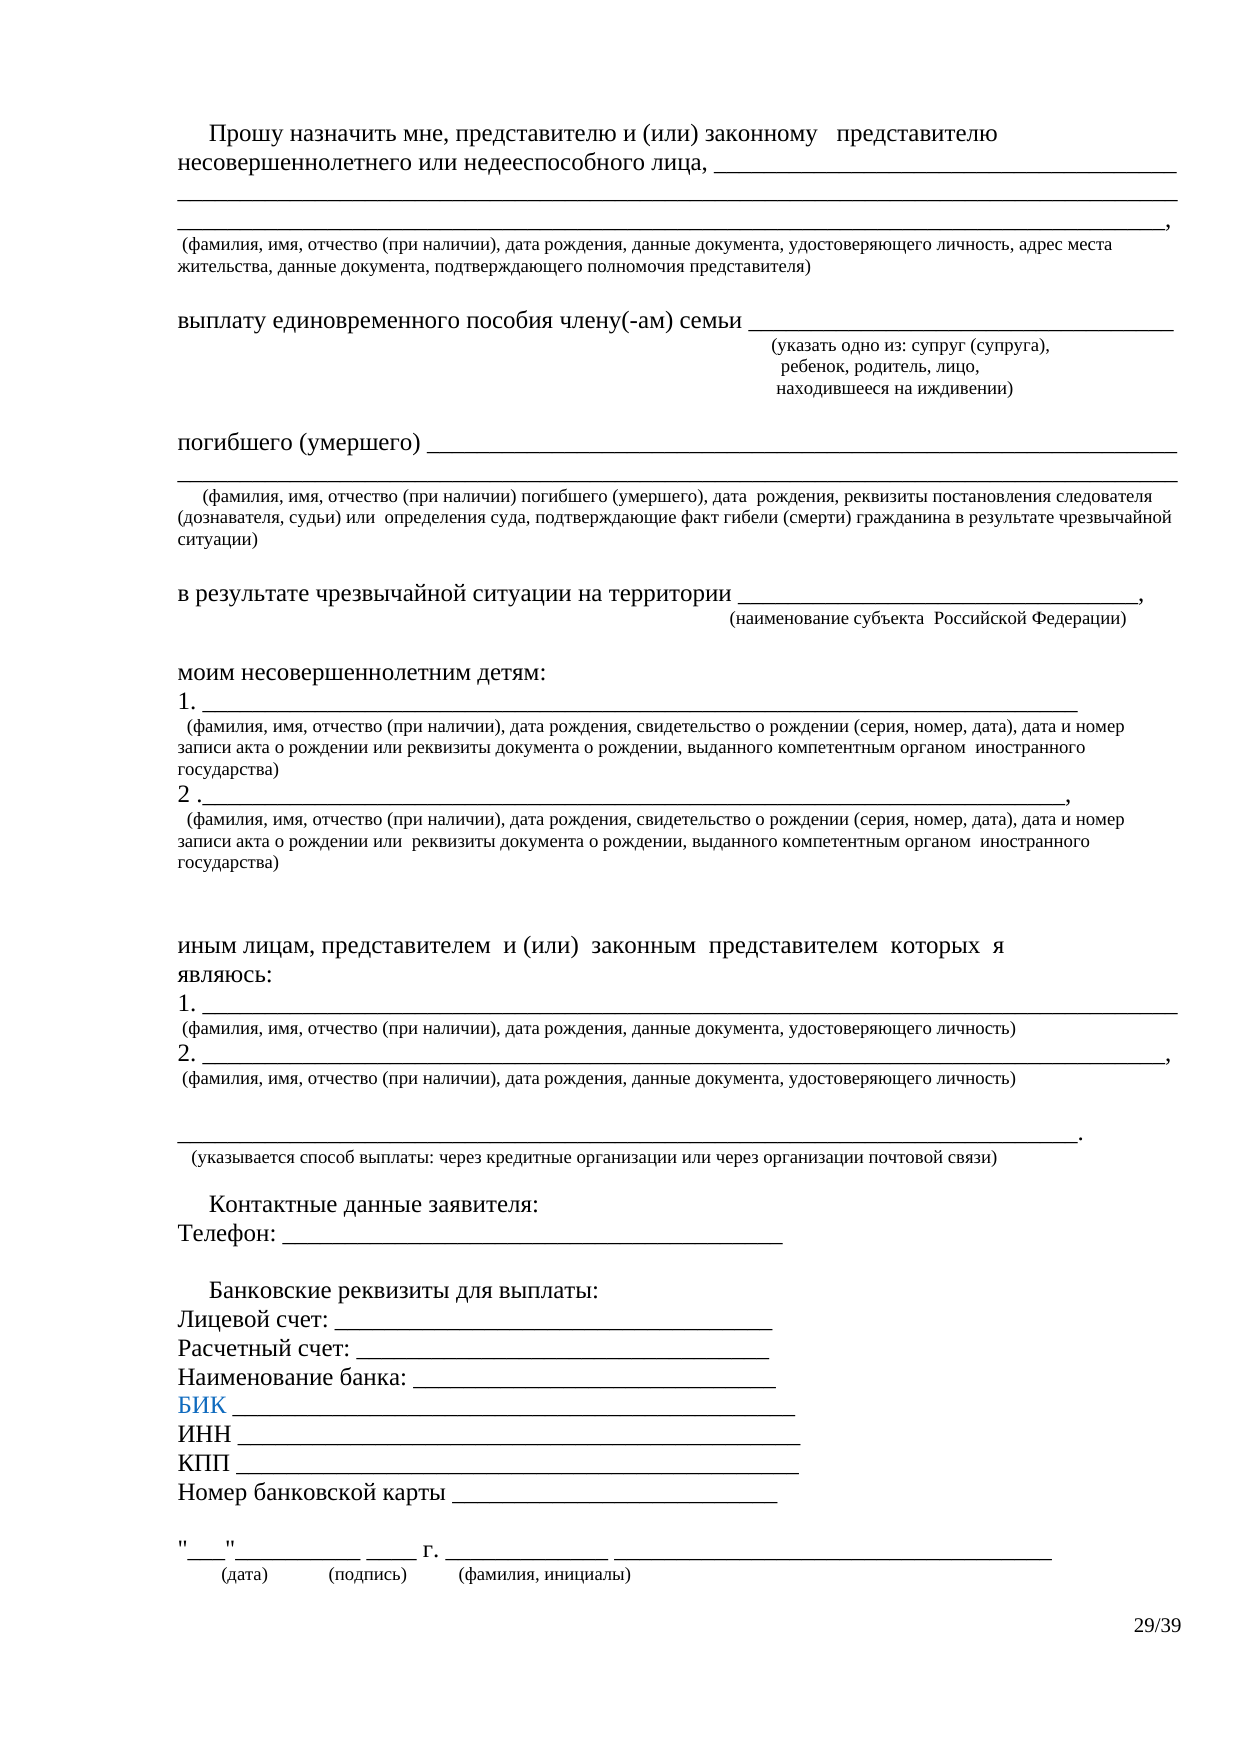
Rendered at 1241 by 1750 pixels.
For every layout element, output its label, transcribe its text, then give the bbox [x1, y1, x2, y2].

text (дата) (подпись) (фамилия, инициалы) [177, 1563, 1181, 1584]
text иным лицам, представителем и (или) законным представителем которых я [177, 930, 1181, 959]
text "___"__________ ____ г. _____________ ___________________________________ [177, 1534, 1181, 1563]
text моим несовершеннолетним детям: [177, 657, 1181, 686]
text _______________________________________________________________________________, [177, 204, 1181, 233]
text (указывается способ выплаты: через кредитные организации или через организации почтовой связи) [177, 1146, 1181, 1167]
text ребенок, родитель, лицо, [177, 355, 1181, 377]
text (фамилия, имя, отчество (при наличии), дата рождения, свидетельство о рождении (серия, номер, дата), дата и номер записи акта о рождении или реквизиты документа о рождении, выданного компетентным органом иностранного государства) [177, 808, 1181, 873]
text ________________________________________________________________________________ [177, 176, 1181, 204]
text (указать одно из: супруг (супруга), [177, 334, 1181, 355]
text Расчетный счет: _________________________________ [177, 1333, 1181, 1362]
text 2. _____________________________________________________________________________, [177, 1038, 1181, 1067]
text Телефон: ________________________________________ [177, 1218, 1181, 1247]
text погибшего (умершего) ____________________________________________________________ [177, 427, 1181, 456]
text Банковские реквизиты для выплаты: [177, 1275, 1181, 1304]
text несовершеннолетнего или недееспособного лица, _____________________________________ [177, 147, 1181, 176]
text (фамилия, имя, отчество (при наличии), дата рождения, данные документа, удостоверяющего личность, адрес места жительства, данные документа, подтверждающего полномочия представителя) [177, 233, 1181, 276]
text ________________________________________________________________________. [177, 1117, 1181, 1146]
text (наименование субъекта Российской Федерации) [177, 607, 1181, 628]
text в результате чрезвычайной ситуации на территории ________________________________, [177, 578, 1181, 607]
text 1. ______________________________________________________________________ [177, 686, 1181, 715]
text БИК _____________________________________________ [177, 1390, 1181, 1419]
text КПП _____________________________________________ [177, 1448, 1181, 1477]
text 2 ._____________________________________________________________________, [177, 779, 1181, 808]
text (фамилия, имя, отчество (при наличии) погибшего (умершего), дата рождения, реквизиты постановления следователя (дознавателя, судьи) или определения суда, подтверждающие факт гибели (смерти) гражданина в результате чрезвычайной ситуации) [177, 485, 1181, 549]
text (фамилия, имя, отчество (при наличии), дата рождения, свидетельство о рождении (серия, номер, дата), дата и номер записи акта о рождении или реквизиты документа о рождении, выданного компетентным органом иностранного государства) [177, 715, 1181, 779]
text ИНН _____________________________________________ [177, 1419, 1181, 1448]
text Лицевой счет: ___________________________________ [177, 1304, 1181, 1333]
text 1. ______________________________________________________________________________ [177, 988, 1181, 1017]
text (фамилия, имя, отчество (при наличии), дата рождения, данные документа, удостоверяющего личность) [177, 1067, 1181, 1088]
text Наименование банка: _____________________________ [177, 1362, 1181, 1390]
text являюсь: [177, 959, 1181, 988]
text (фамилия, имя, отчество (при наличии), дата рождения, данные документа, удостоверяющего личность) [177, 1017, 1181, 1038]
text выплату единовременного пособия члену(-ам) семьи __________________________________ [177, 305, 1181, 334]
text Номер банковской карты __________________________ [177, 1477, 1181, 1505]
text находившееся на иждивении) [177, 377, 1181, 398]
text ________________________________________________________________________________ [177, 456, 1181, 485]
text Контактные данные заявителя: [177, 1189, 1181, 1218]
text Прошу назначить мне, представителю и (или) законному представителю [177, 118, 1181, 147]
